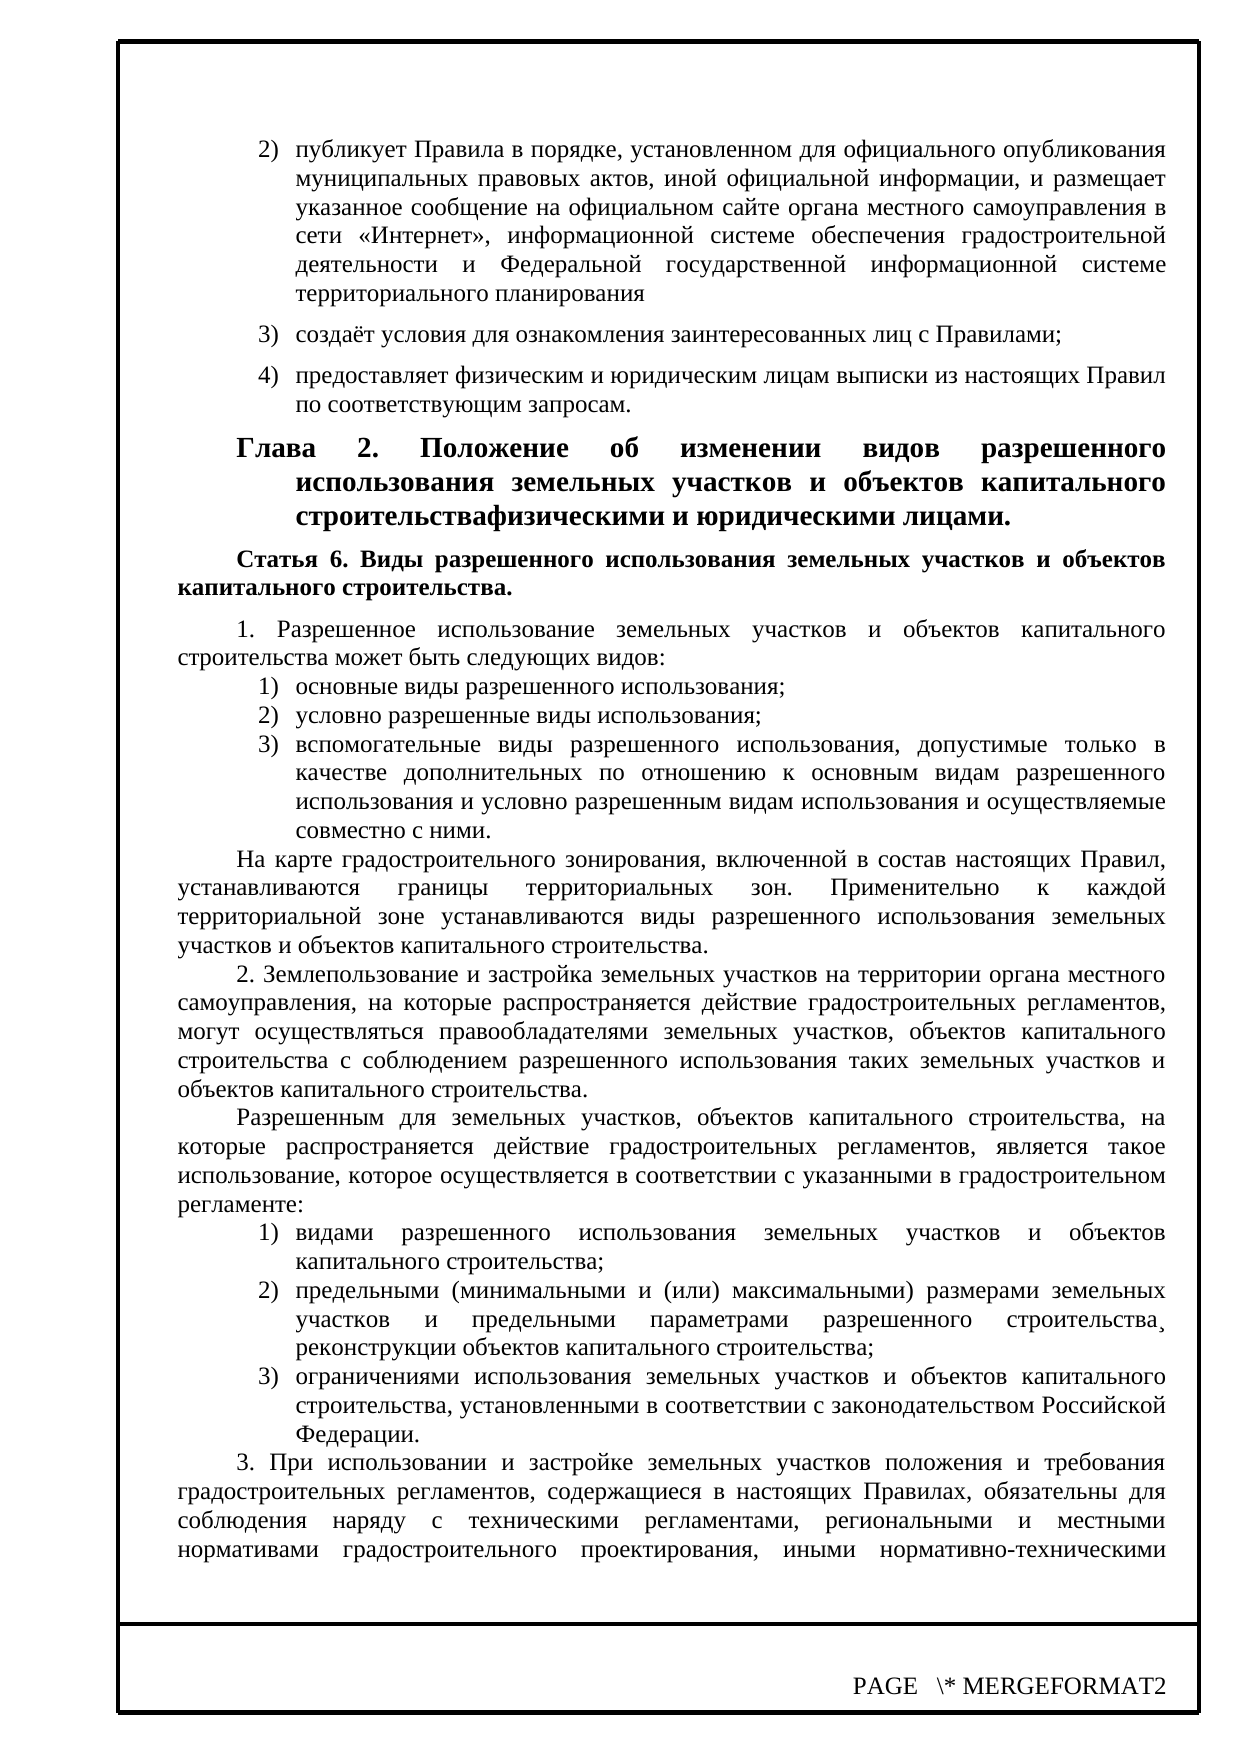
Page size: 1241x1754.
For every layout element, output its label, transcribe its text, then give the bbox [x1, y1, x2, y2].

list предельными (минимальными и (или) максимальными) размерами земельных участков и предельными параметрами разрешенного строительства¸ реконструкции объектов капитального строительства; [258, 1275, 1167, 1361]
list условно разрешенные виды использования; [258, 700, 1167, 729]
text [177, 1447, 1167, 1562]
subtitle Статья 6. Виды разрешенного использования земельных участков и объектов капитального строительства. [177, 544, 1167, 601]
text Разрешенным для земельных участков, объектов капитального строительства, на которые распространяется действие градостроительных регламентов, является такое использование, которое осуществляется в соответствии с указанными в градостроительном регламенте: [177, 1102, 1167, 1217]
list публикует Правила в порядке, установленном для официального опубликования муниципальных правовых актов, иной официальной информации, и размещает указанное сообщение на официальном сайте органа местного самоуправления в сети «Интернет», информационной системе обеспечения градостроительной деятельности и Федеральной государственной информационной системе территориального планирования [258, 134, 1167, 307]
list основные виды разрешенного использования; [258, 671, 1167, 700]
text 2. Землепользование и застройка земельных участков на территории органа местного самоуправления, на которые распространяется действие градостроительных регламентов, могут осуществляться правообладателями земельных участков, объектов капитального строительства с соблюдением разрешенного использования таких земельных участков и объектов капитального строительства. [177, 959, 1167, 1102]
list видами разрешенного использования земельных участков и объектов капитального строительства; [258, 1217, 1167, 1275]
subtitle Глава 2. Положение об изменении видов разрешенного использования земельных участков и объектов капитального строительствафизическими и юридическими лицами. [236, 431, 1167, 531]
text На карте градостроительного зонирования, включенной в состав настоящих Правил, устанавливаются границы территориальных зон. Применительно к каждой территориальной зоне устанавливаются виды разрешенного использования земельных участков и объектов капитального строительства. [177, 844, 1167, 959]
list ограничениями использования земельных участков и объектов капитального строительства, установленными в соответствии с законодательством Российской Федерации. [258, 1361, 1167, 1447]
list предоставляет физическим и юридическим лицам выписки из настоящих Правил по соответствующим запросам. [258, 361, 1167, 418]
list создаёт условия для ознакомления заинтересованных лиц с Правилами; [258, 319, 1167, 348]
text 1. Разрешенное использование земельных участков и объектов капитального строительства может быть следующих видов: [177, 614, 1167, 671]
list вспомогательные виды разрешенного использования, допустимые только в качестве дополнительных по отношению к основным видам разрешенного использования и условно разрешенным видам использования и осуществляемые совместно с ними. [258, 729, 1167, 844]
